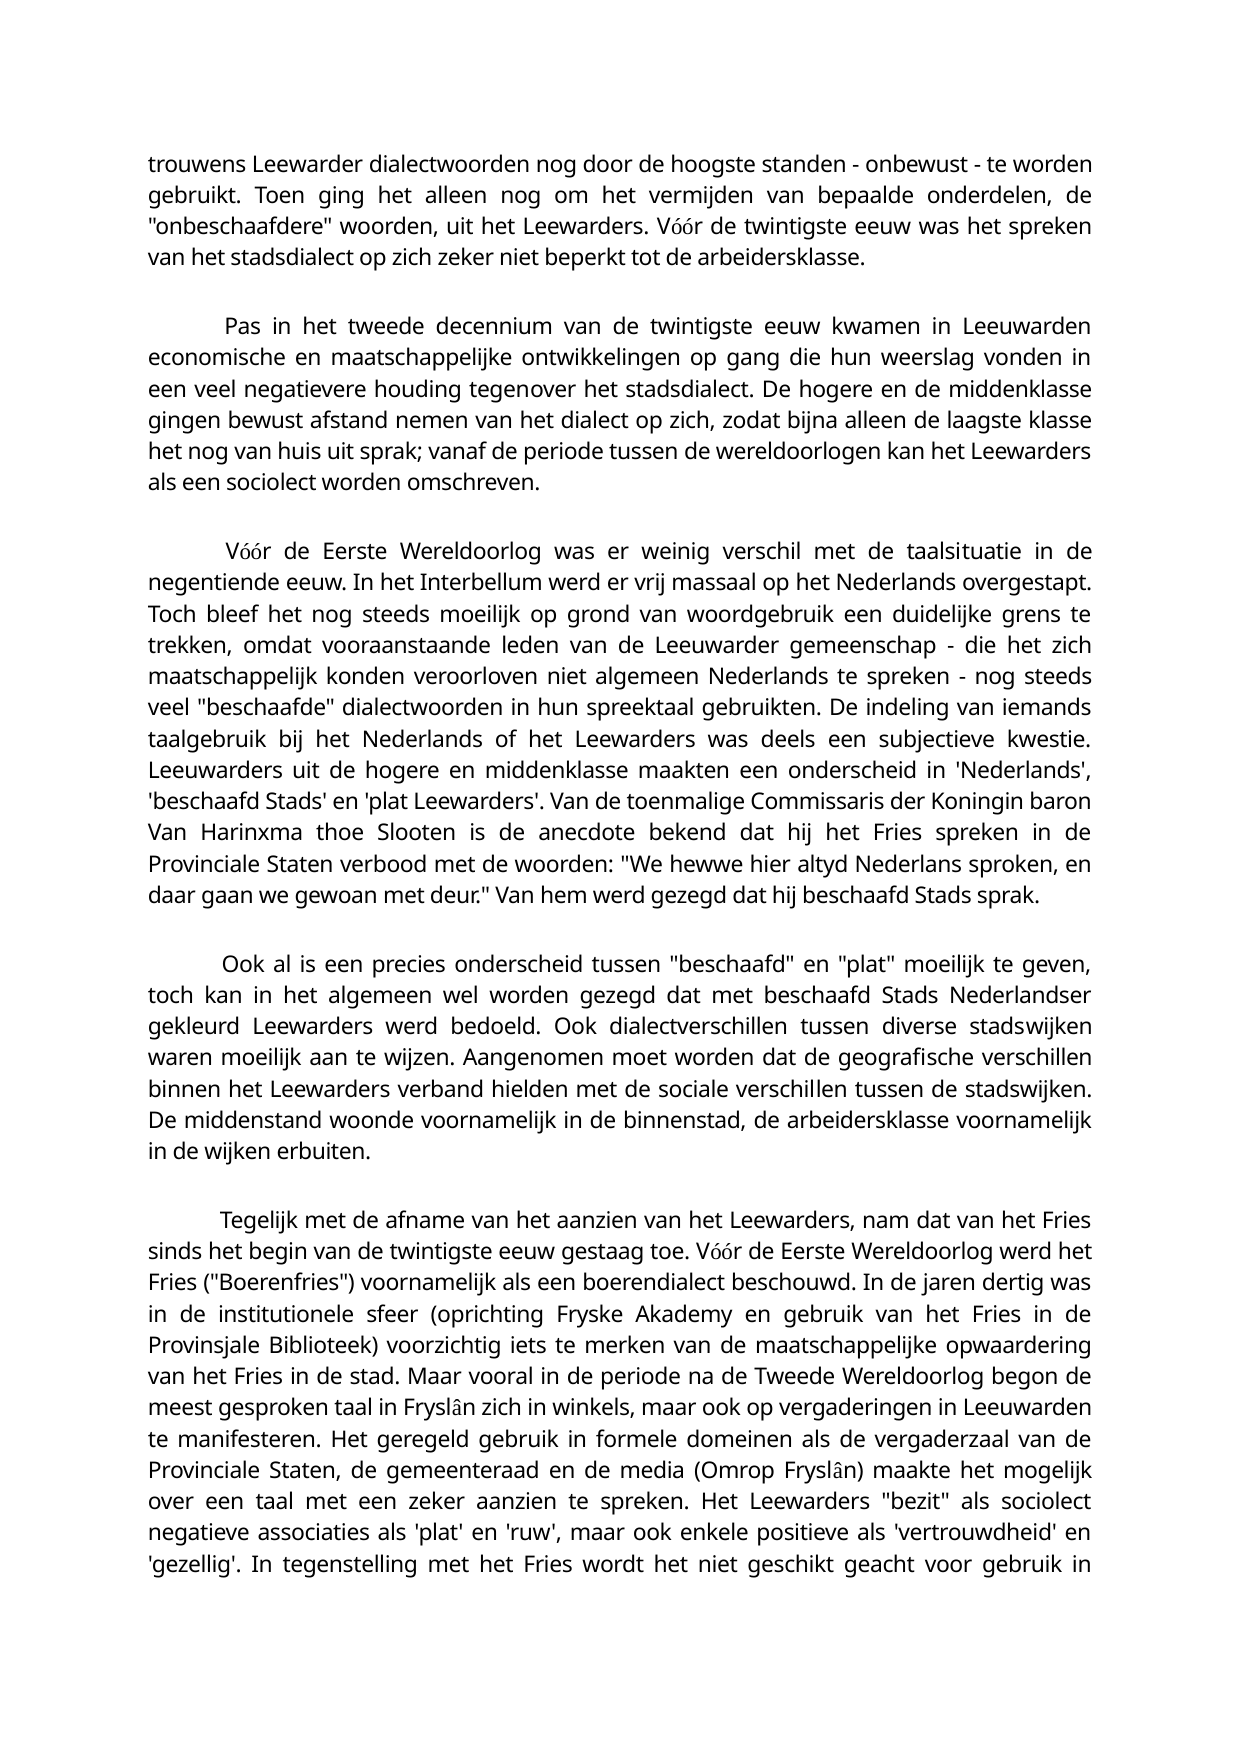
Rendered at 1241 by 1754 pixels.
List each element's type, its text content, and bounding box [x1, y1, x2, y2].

text Ook al is een precies onderscheid tussen "beschaafd" en "plat" moeilijk te geven, toch kan in het algemeen wel worden gezegd dat met beschaafd Stads Nederlandser gekleurd Leewarders werd bedoeld. Ook dialectverschillen tussen diverse stads­wijken waren moeilijk aan te wijzen. Aangenomen moet worden dat de geografi­sche verschillen binnen het Leewarders verband hielden met de sociale verschil­len tussen de stadswijken. De middenstand woonde voornamelijk in de binnenstad, de arbeidersklasse voornamelijk in de wijken erbuiten. [148, 948, 1093, 1166]
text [148, 1204, 1093, 1579]
text Vóór de Eerste Wereldoorlog was er weinig verschil met de taalsi­tuatie in de negentiende eeuw. In het Interbellum werd er vrij massaal op het Nederlands overgestapt. Toch bleef het nog steeds moeilijk op grond van woordgebruik een duidelijke grens te trekken, omdat vooraanstaande leden van de Leeuwarder gemeenschap - die het zich maatschappelijk konden veroorloven niet algemeen Nederlands te spreken - nog steeds veel "beschaafde" dialectwoorden in hun spreektaal gebruikten. De indeling van iemands taalgebruik bij het Nederlands of het Leewarders was deels een subjectieve kwestie. Leeuwarders uit de hogere en middenklasse maakten een onderscheid in 'Nederlands', 'beschaafd Stads' en 'plat Leewarders'. Van de toenmalige Commissaris der Koningin baron Van Harinxma thoe Slooten is de anecdote bekend dat hij het Fries spreken in de Provinciale Staten verbood met de woorden: "We hewwe hier altyd Nederlans sproken, en daar gaan we gewoan met deur." Van hem werd gezegd dat hij beschaafd Stads sprak. [148, 535, 1093, 910]
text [148, 148, 1093, 273]
text Pas in het tweede decennium van de twintigste eeuw kwamen in Leeuwarden economische en maatschappelijke ontwikkelingen op gang die hun weerslag vonden in een veel negatievere houding tegen­over het stadsdialect. De hogere en de middenklasse gingen bewust afstand nemen van het dialect op zich, zodat bijna alleen de laagste klasse het nog van huis uit sprak; vanaf de periode tussen de wereldoorlogen kan het Leewarders als een sociolect worden omschreven. [148, 310, 1093, 498]
